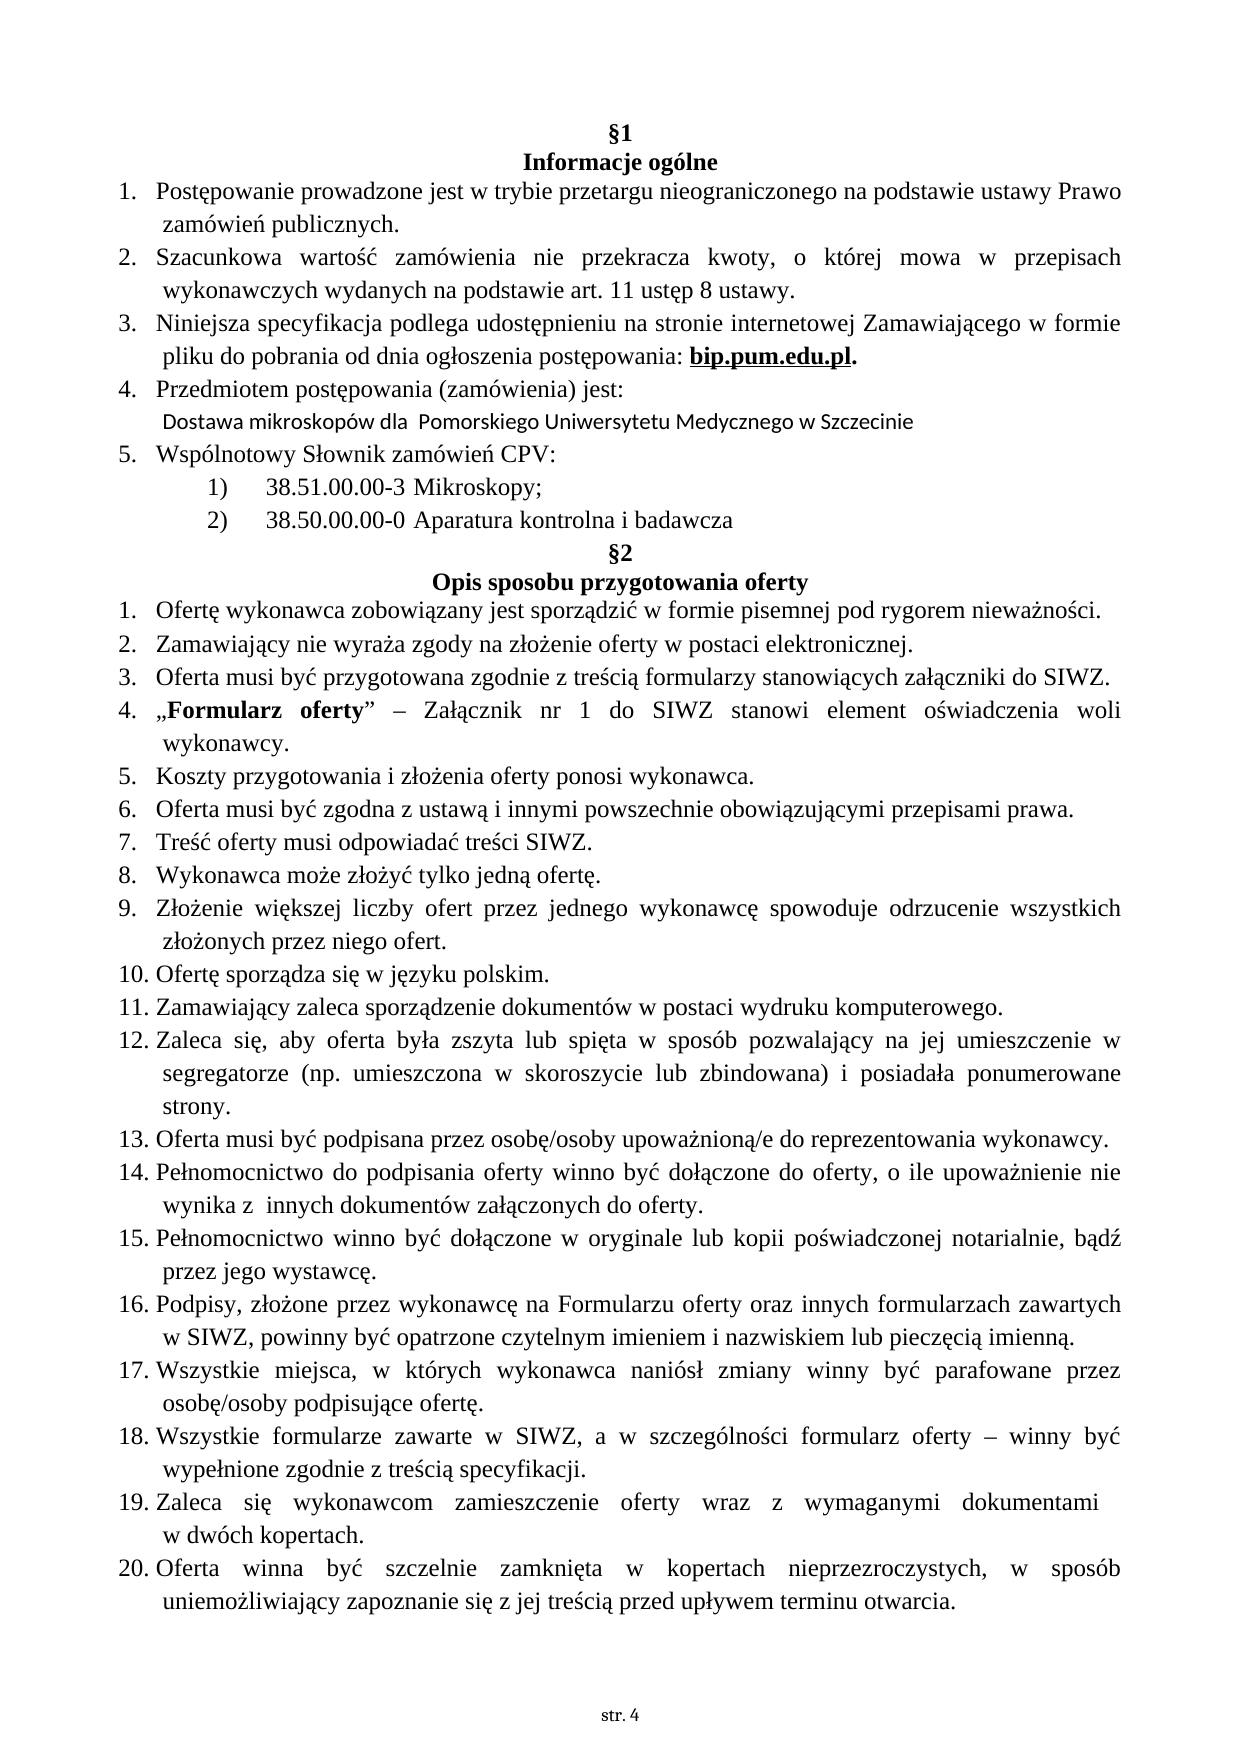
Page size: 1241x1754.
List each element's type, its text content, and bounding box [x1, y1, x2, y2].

list Oferta musi być podpisana przez osobę/osoby upoważnioną/e do reprezentowania wykonawcy. [118, 1124, 1122, 1153]
list Oferta musi być przygotowana zgodnie z treścią formularzy stanowiących załączniki do SIWZ. [118, 662, 1122, 690]
list Pełnomocnictwo winno być dołączone w oryginale lub kopii poświadczonej notarialnie, bądź przez jego wystawcę. [118, 1223, 1122, 1285]
list Ofertę wykonawca zobowiązany jest sporządzić w formie pisemnej pod rygorem nieważności. [118, 596, 1122, 624]
list Zaleca się wykonawcom zamieszczenie oferty wraz z wymaganymi dokumentami w dwóch kopertach. [118, 1487, 1122, 1549]
list Szacunkowa wartość zamówienia nie przekracza kwoty, o której mowa w przepisach wykonawczych wydanych na podstawie art. 11 ustęp 8 ustawy. [118, 242, 1122, 303]
list Postępowanie prowadzone jest w trybie przetargu nieograniczonego na podstawie ustawy Prawo zamówień publicznych. [118, 176, 1122, 237]
list „Formularz oferty” – Załącznik nr 1 do SIWZ stanowi element oświadczenia woli wykonawcy. [118, 695, 1122, 756]
text 2) 38.50.00.00-0 Aparatura kontrolna i badawcza [207, 505, 1122, 534]
list Wszystkie formularze zawarte w SIWZ, a w szczególności formularz oferty – winny być wypełnione zgodnie z treścią specyfikacji. [118, 1421, 1122, 1483]
list Zamawiający nie wyraża zgody na złożenie oferty w postaci elektronicznej. [118, 629, 1122, 657]
list Zamawiający zaleca sporządzenie dokumentów w postaci wydruku komputerowego. [118, 992, 1122, 1021]
list Oferta musi być zgodna z ustawą i innymi powszechnie obowiązującymi przepisami prawa. [118, 794, 1122, 822]
list Wspólnotowy Słownik zamówień CPV: [118, 439, 1122, 468]
subtitle Informacje ogólne [118, 147, 1122, 176]
list Złożenie większej liczby ofert przez jednego wykonawcę spowoduje odrzucenie wszystkich złożonych przez niego ofert. [118, 893, 1122, 954]
list Oferta winna być szczelnie zamknięta w kopertach nieprzezroczystych, w sposób uniemożliwiający zapoznanie się z jej treścią przed upływem terminu otwarcia. [118, 1553, 1122, 1615]
list Pełnomocnictwo do podpisania oferty winno być dołączone do oferty, o ile upoważnienie nie wynika z innych dokumentów załączonych do oferty. [118, 1157, 1122, 1219]
list Wykonawca może złożyć tylko jedną ofertę. [118, 860, 1122, 888]
list Treść oferty musi odpowiadać treści SIWZ. [118, 827, 1122, 856]
text 1) 38.51.00.00-3 Mikroskopy; [207, 472, 1122, 501]
list Zaleca się, aby oferta była zszyta lub spięta w sposób pozwalający na jej umieszczenie w segregatorze (np. umieszczona w skoroszycie lub zbindowana) i posiadała ponumerowane strony. [118, 1025, 1122, 1120]
list Podpisy, złożone przez wykonawcę na Formularzu oferty oraz innych formularzach zawartych w SIWZ, powinny być opatrzone czytelnym imieniem i nazwiskiem lub pieczęcią imienną. [118, 1289, 1122, 1351]
list Ofertę sporządza się w języku polskim. [118, 959, 1122, 988]
list Wszystkie miejsca, w których wykonawca naniósł zmiany winny być parafowane przez osobę/osoby podpisujące ofertę. [118, 1355, 1122, 1417]
list Koszty przygotowania i złożenia oferty ponosi wykonawca. [118, 761, 1122, 789]
subtitle Opis sposobu przygotowania oferty [118, 567, 1122, 596]
list Niniejsza specyfikacja podlega udostępnieniu na stronie internetowej Zamawiającego w formie pliku do pobrania od dnia ogłoszenia postępowania: bip.pum.edu.pl. [118, 308, 1122, 369]
list Przedmiotem postępowania (zamówienia) jest: [118, 374, 1122, 403]
